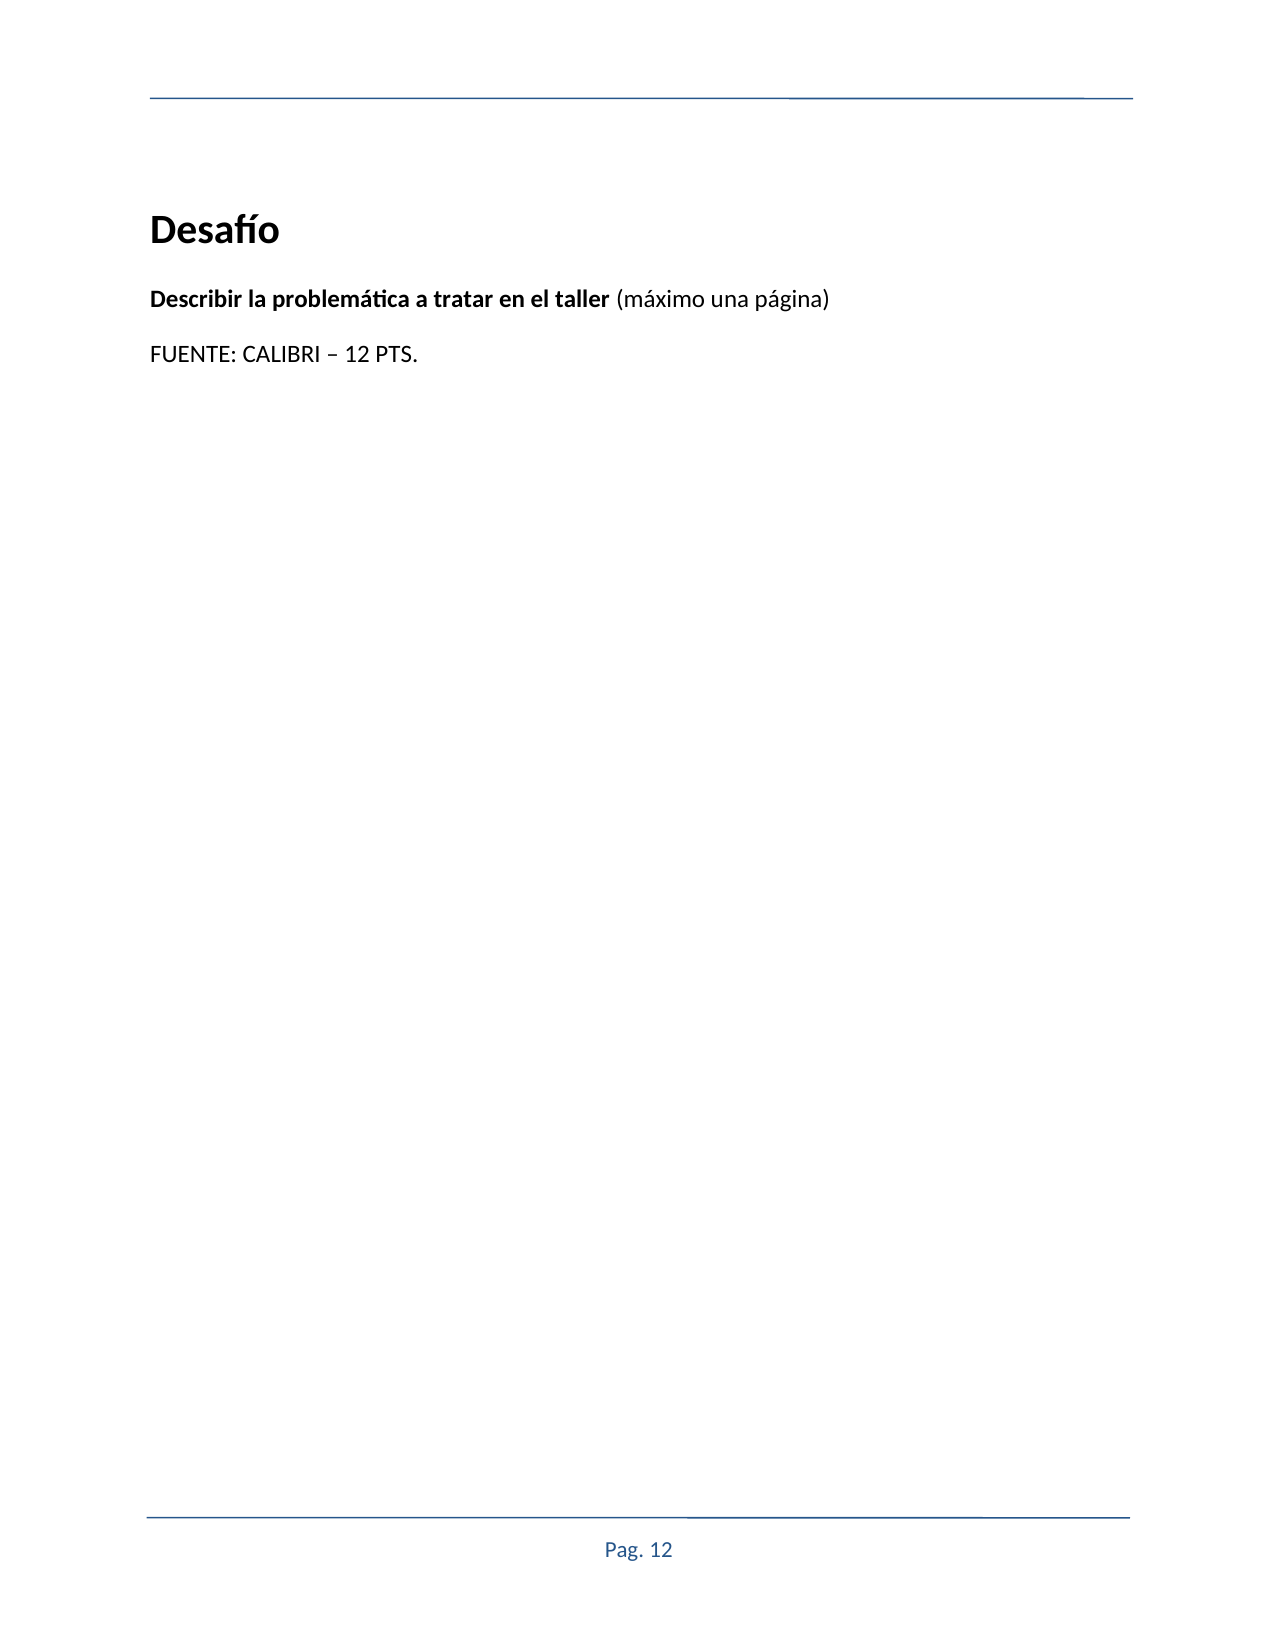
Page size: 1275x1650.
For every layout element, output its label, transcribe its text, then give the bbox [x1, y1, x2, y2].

text Describir la problemática a tratar en el taller (máximo una página) [150, 283, 1125, 313]
text FUENTE: CALIBRI – 12 PTS. [150, 338, 1125, 369]
text Desafío [150, 203, 1125, 254]
